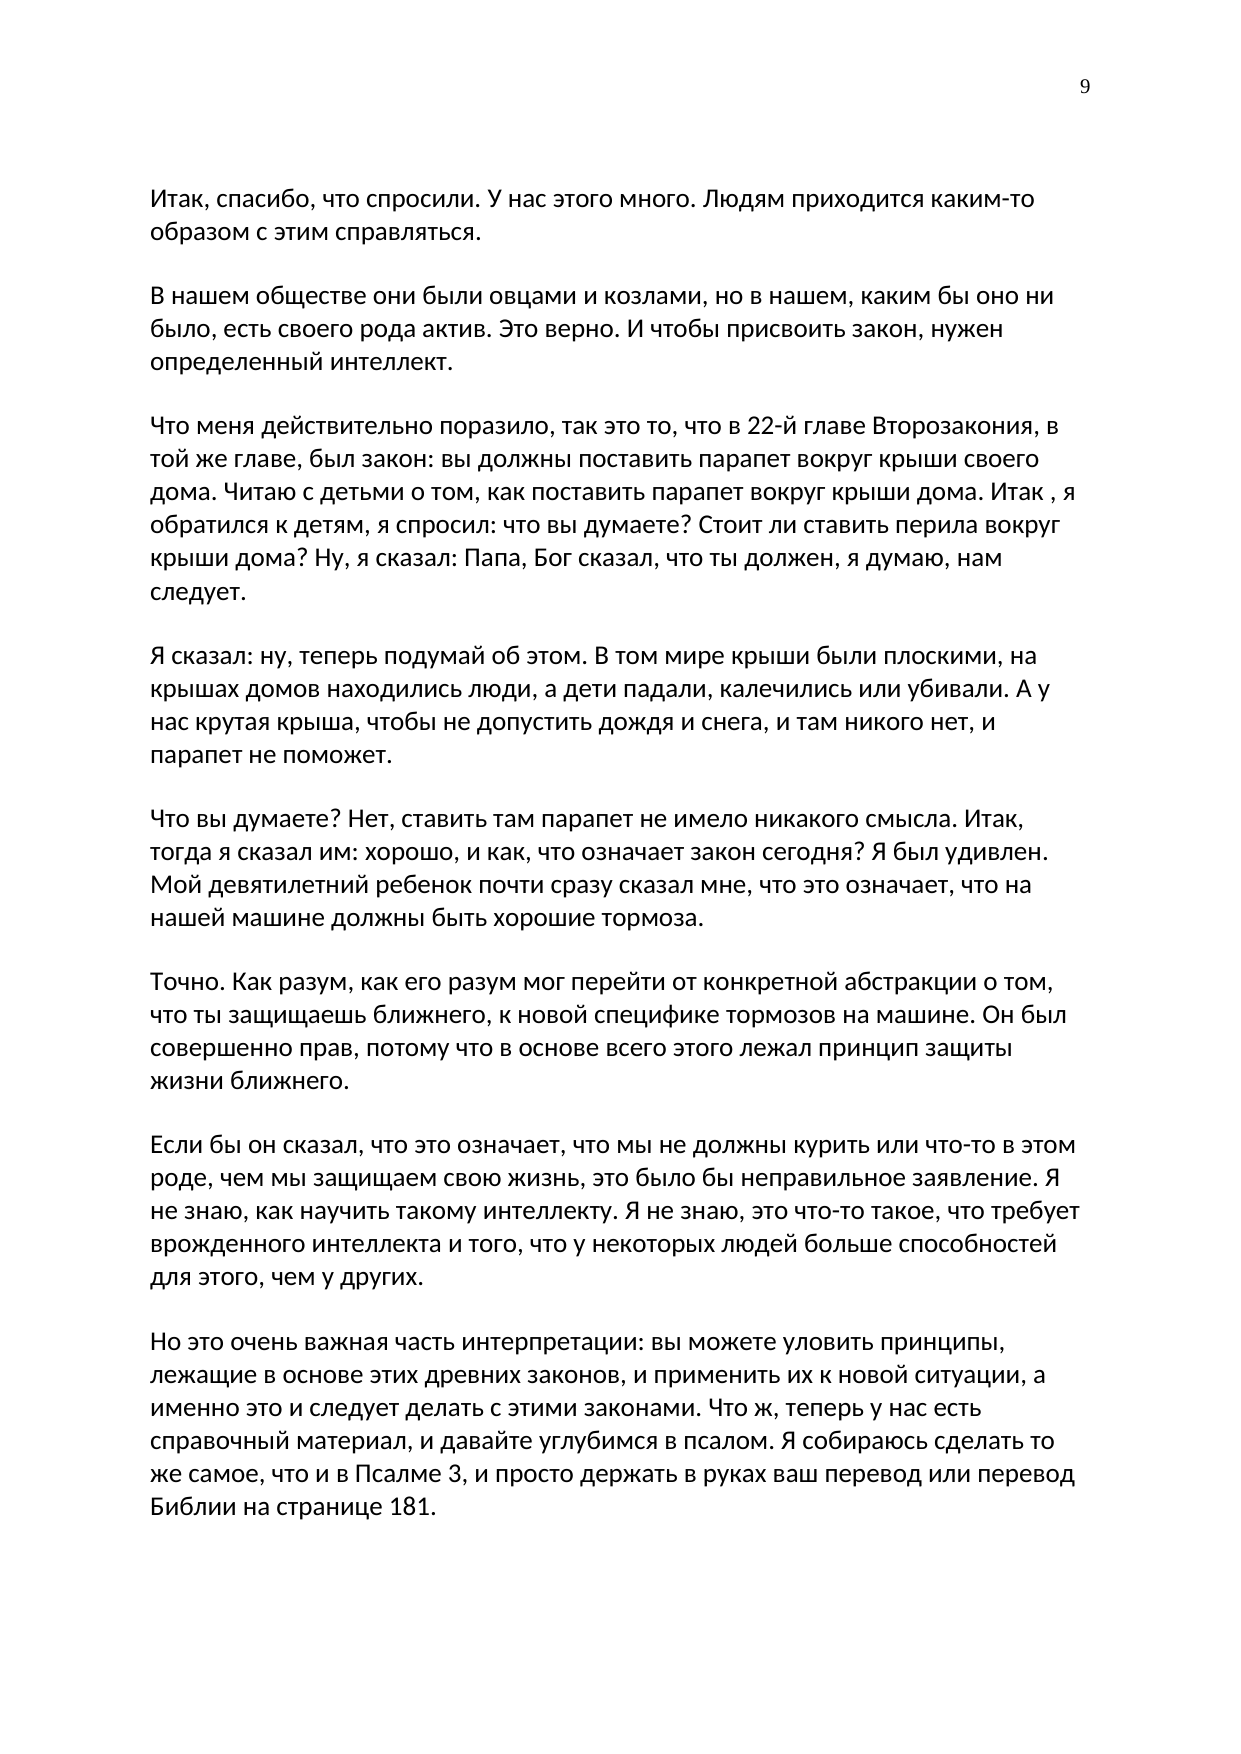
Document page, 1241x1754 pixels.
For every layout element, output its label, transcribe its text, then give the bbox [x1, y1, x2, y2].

text В нашем обществе они были овцами и козлами, но в нашем, каким бы оно ни было, есть своего рода актив. Это верно. И чтобы присвоить закон, нужен определенный интеллект. [150, 278, 1090, 377]
text Что меня действительно поразило, так это то, что в 22-й главе Второзакония, в той же главе, был закон: вы должны поставить парапет вокруг крыши своего дома. Читаю с детьми о том, как поставить парапет вокруг крыши дома. Итак , я обратился к детям, я спросил: что вы думаете? Стоит ли ставить перила вокруг крыши дома? Ну, я сказал: Папа, Бог сказал, что ты должен, я думаю, нам следует. [150, 408, 1090, 607]
text Но это очень важная часть интерпретации: вы можете уловить принципы, лежащие в основе этих древних законов, и применить их к новой ситуации, а именно это и следует делать с этими законами. Что ж, теперь у нас есть справочный материал, и давайте углубимся в псалом. Я собираюсь сделать то же самое, что и в Псалме 3, и просто держать в руках ваш перевод или перевод Библии на странице 181. [150, 1324, 1090, 1522]
text Точно. Как разум, как его разум мог перейти от конкретной абстракции о том, что ты защищаешь ближнего, к новой специфике тормозов на машине. Он был совершенно прав, потому что в основе всего этого лежал принцип защиты жизни ближнего. [150, 964, 1090, 1096]
text Если бы он сказал, что это означает, что мы не должны курить или что-то в этом роде, чем мы защищаем свою жизнь, это было бы неправильное заявление. Я не знаю, как научить такому интеллекту. Я не знаю, это что-то такое, что требует врожденного интеллекта и того, что у некоторых людей больше способностей для этого, чем у других. [150, 1127, 1090, 1293]
text Что вы думаете? Нет, ставить там парапет не имело никакого смысла. Итак, тогда я сказал им: хорошо, и как, что означает закон сегодня? Я был удивлен. Мой девятилетний ребенок почти сразу сказал мне, что это означает, что на нашей машине должны быть хорошие тормоза. [150, 801, 1090, 933]
text Итак, спасибо, что спросили. У нас этого много. Людям приходится каким-то образом с этим справляться. [150, 181, 1090, 247]
text Я сказал: ну, теперь подумай об этом. В том мире крыши были плоскими, на крышах домов находились люди, а дети падали, калечились или убивали. А у нас крутая крыша, чтобы не допустить дождя и снега, и там никого нет, и парапет не поможет. [150, 638, 1090, 770]
